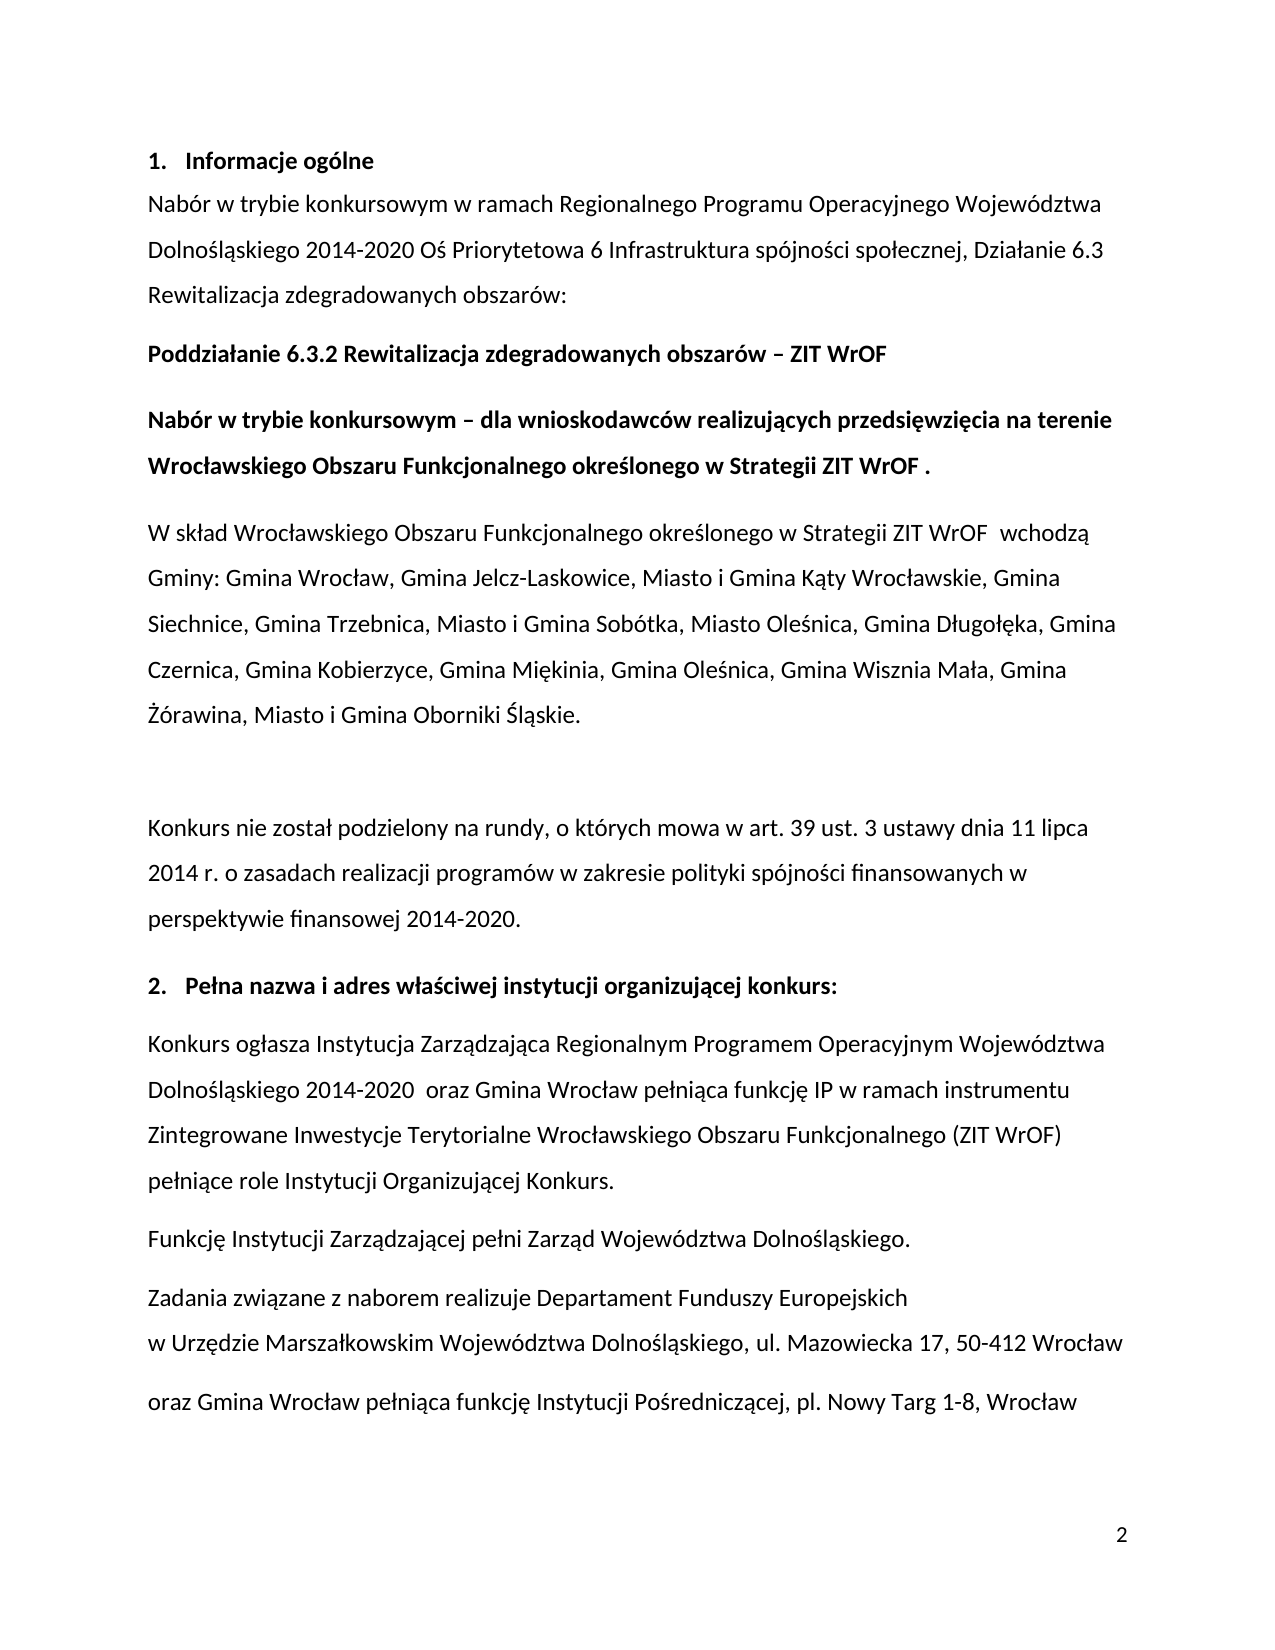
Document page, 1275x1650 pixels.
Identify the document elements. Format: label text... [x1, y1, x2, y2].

text Konkurs ogłasza Instytucja Zarządzająca Regionalnym Programem Operacyjnym Województwa Dolnośląskiego 2014-2020 oraz Gmina Wrocław pełniąca funkcję IP w ramach instrumentu Zintegrowane Inwestycje Terytorialne Wrocławskiego Obszaru Funkcjonalnego (ZIT WrOF) pełniące role Instytucji Organizującej Konkurs. [148, 1028, 1127, 1196]
text Nabór w trybie konkursowym w ramach Regionalnego Programu Operacyjnego Województwa Dolnośląskiego 2014-2020 Oś Priorytetowa 6 Infrastruktura spójności społecznej, Działanie 6.3 Rewitalizacja zdegradowanych obszarów: [148, 188, 1127, 310]
list Nabór w trybie konkursowym – dla wnioskodawców realizujących przedsięwzięcia na terenie Wrocławskiego Obszaru Funkcjonalnego określonego w Strategii ZIT WrOF . [148, 404, 1127, 481]
list Zadania związane z naborem realizuje Departament Funduszy Europejskich w Urzędzie Marszałkowskim Województwa Dolnośląskiego, ul. Mazowiecka 17, 50-412 Wrocław [148, 1282, 1127, 1358]
text Poddziałanie 6.3.2 Rewitalizacja zdegradowanych obszarów – ZIT WrOF [148, 338, 1127, 368]
list W skład Wrocławskiego Obszaru Funkcjonalnego określonego w Strategii ZIT WrOF wchodzą Gminy: Gmina Wrocław, Gmina Jelcz-Laskowice, Miasto i Gmina Kąty Wrocławskie, Gmina Siechnice, Gmina Trzebnica, Miasto i Gmina Sobótka, Miasto Oleśnica, Gmina Długołęka, Gmina Czernica, Gmina Kobierzyce, Gmina Miękinia, Gmina Oleśnica, Gmina Wisznia Mała, Gmina Żórawina, Miasto i Gmina Oborniki Śląskie. [148, 517, 1127, 730]
list Konkurs nie został podzielony na rundy, o których mowa w art. 39 ust. 3 ustawy dnia 11 lipca 2014 r. o zasadach realizacji programów w zakresie polityki spójności finansowanych w perspektywie finansowej 2014-2020. [148, 812, 1127, 934]
list Funkcję Instytucji Zarządzającej pełni Zarząd Województwa Dolnośląskiego. [148, 1223, 1127, 1254]
text oraz Gmina Wrocław pełniąca funkcję Instytucji Pośredniczącej, pl. Nowy Targ 1-8, Wrocław [148, 1386, 1127, 1416]
list Pełna nazwa i adres właściwej instytucji organizującej konkurs: [148, 970, 1127, 1000]
list Informacje ogólne [148, 145, 1127, 176]
